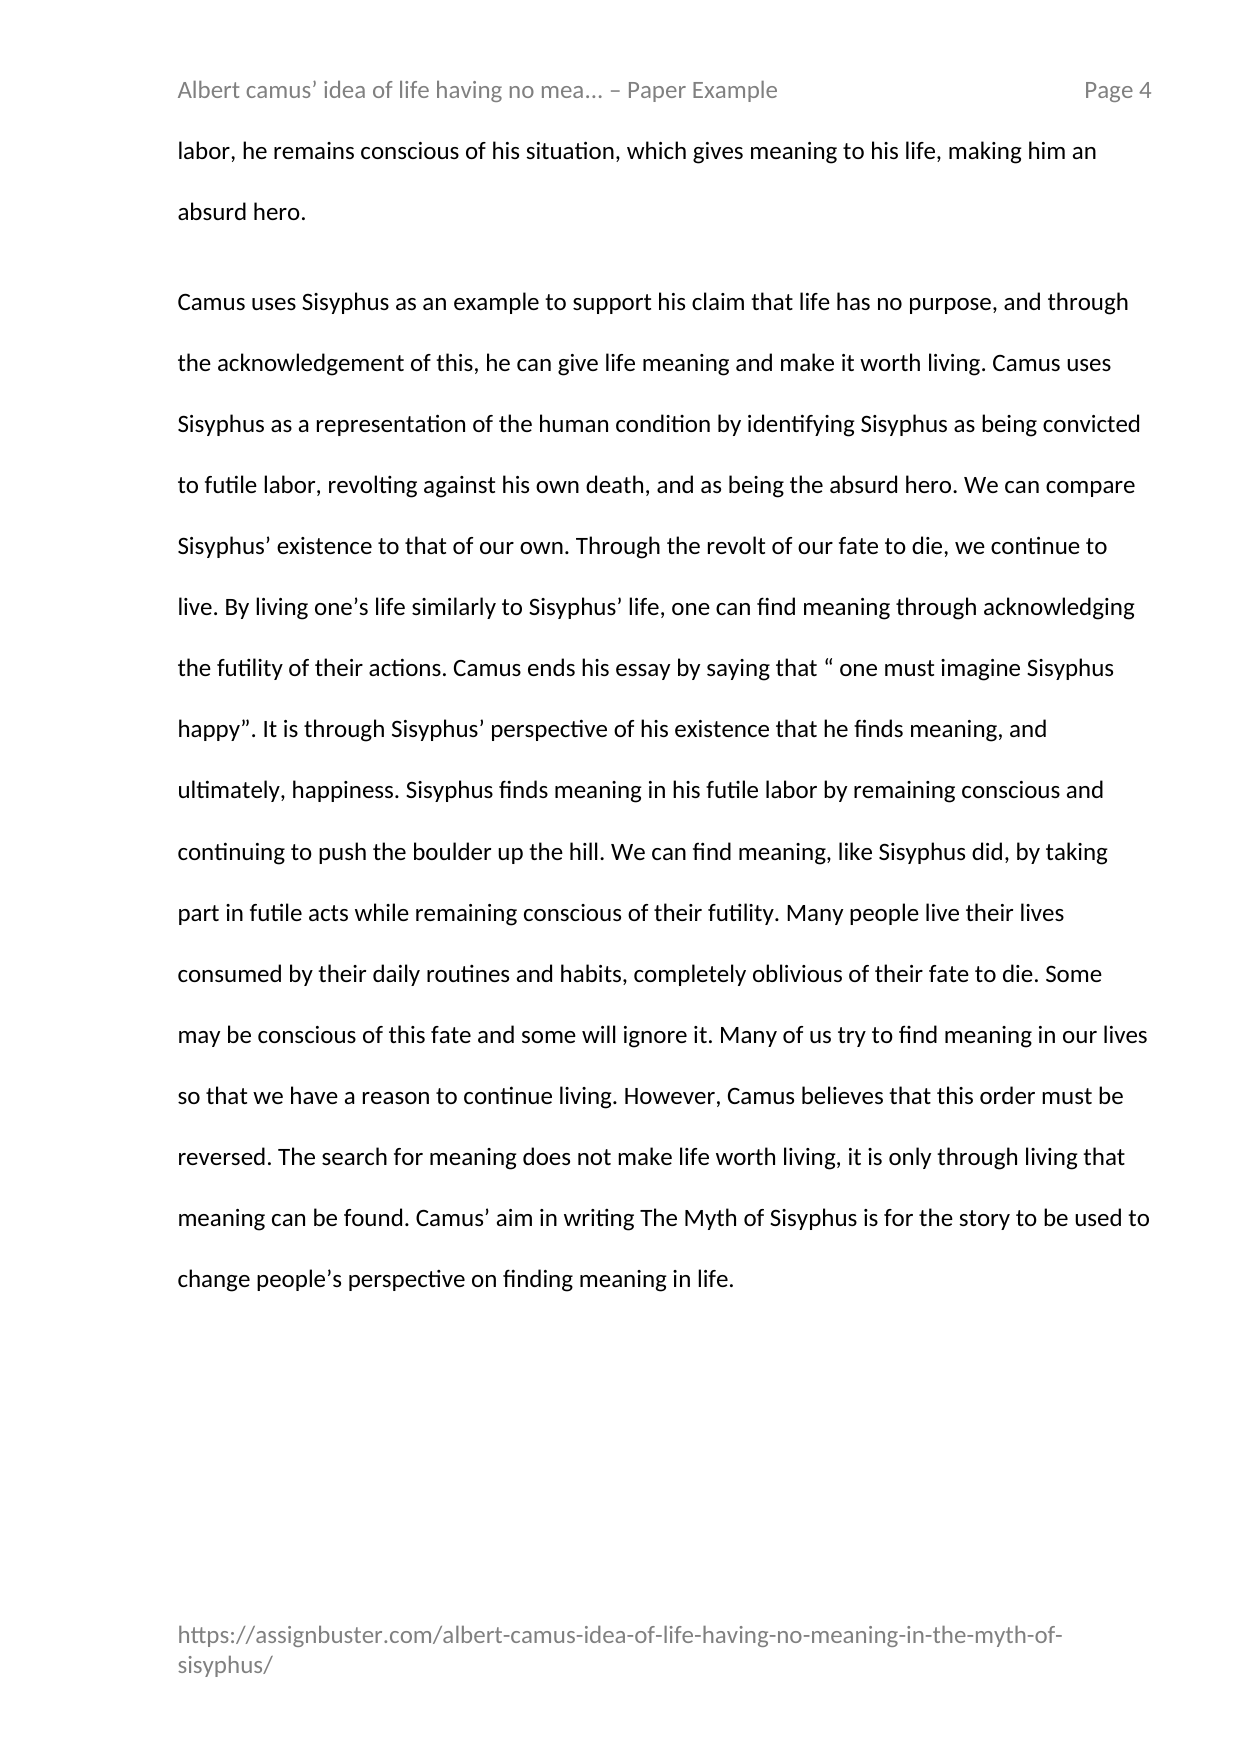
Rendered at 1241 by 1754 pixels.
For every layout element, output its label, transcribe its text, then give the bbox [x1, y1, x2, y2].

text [177, 135, 1152, 226]
text Camus uses Sisyphus as an example to support his claim that life has no purpose, and through the acknowledgement of this, he can give life meaning and make it worth living. Camus uses Sisyphus as a representation of the human condition by identifying Sisyphus as being convicted to futile labor, revolting against his own death, and as being the absurd hero. We can compare Sisyphus’ existence to that of our own. Through the revolt of our fate to die, we continue to live. By living one’s life similarly to Sisyphus’ life, one can find meaning through acknowledging the futility of their actions. Camus ends his essay by saying that “ one must imagine Sisyphus happy”. It is through Sisyphus’ perspective of his existence that he finds meaning, and ultimately, happiness. Sisyphus finds meaning in his futile labor by remaining conscious and continuing to push the boulder up the hill. We can find meaning, like Sisyphus did, by taking part in futile acts while remaining conscious of their futility. Many people live their lives consumed by their daily routines and habits, completely oblivious of their fate to die. Some may be conscious of this fate and some will ignore it. Many of us try to find meaning in our lives so that we have a reason to continue living. However, Camus believes that this order must be reversed. The search for meaning does not make life worth living, it is only through living that meaning can be found. Camus’ aim in writing The Myth of Sisyphus is for the story to be used to change people’s perspective on finding meaning in life. [177, 286, 1152, 1293]
